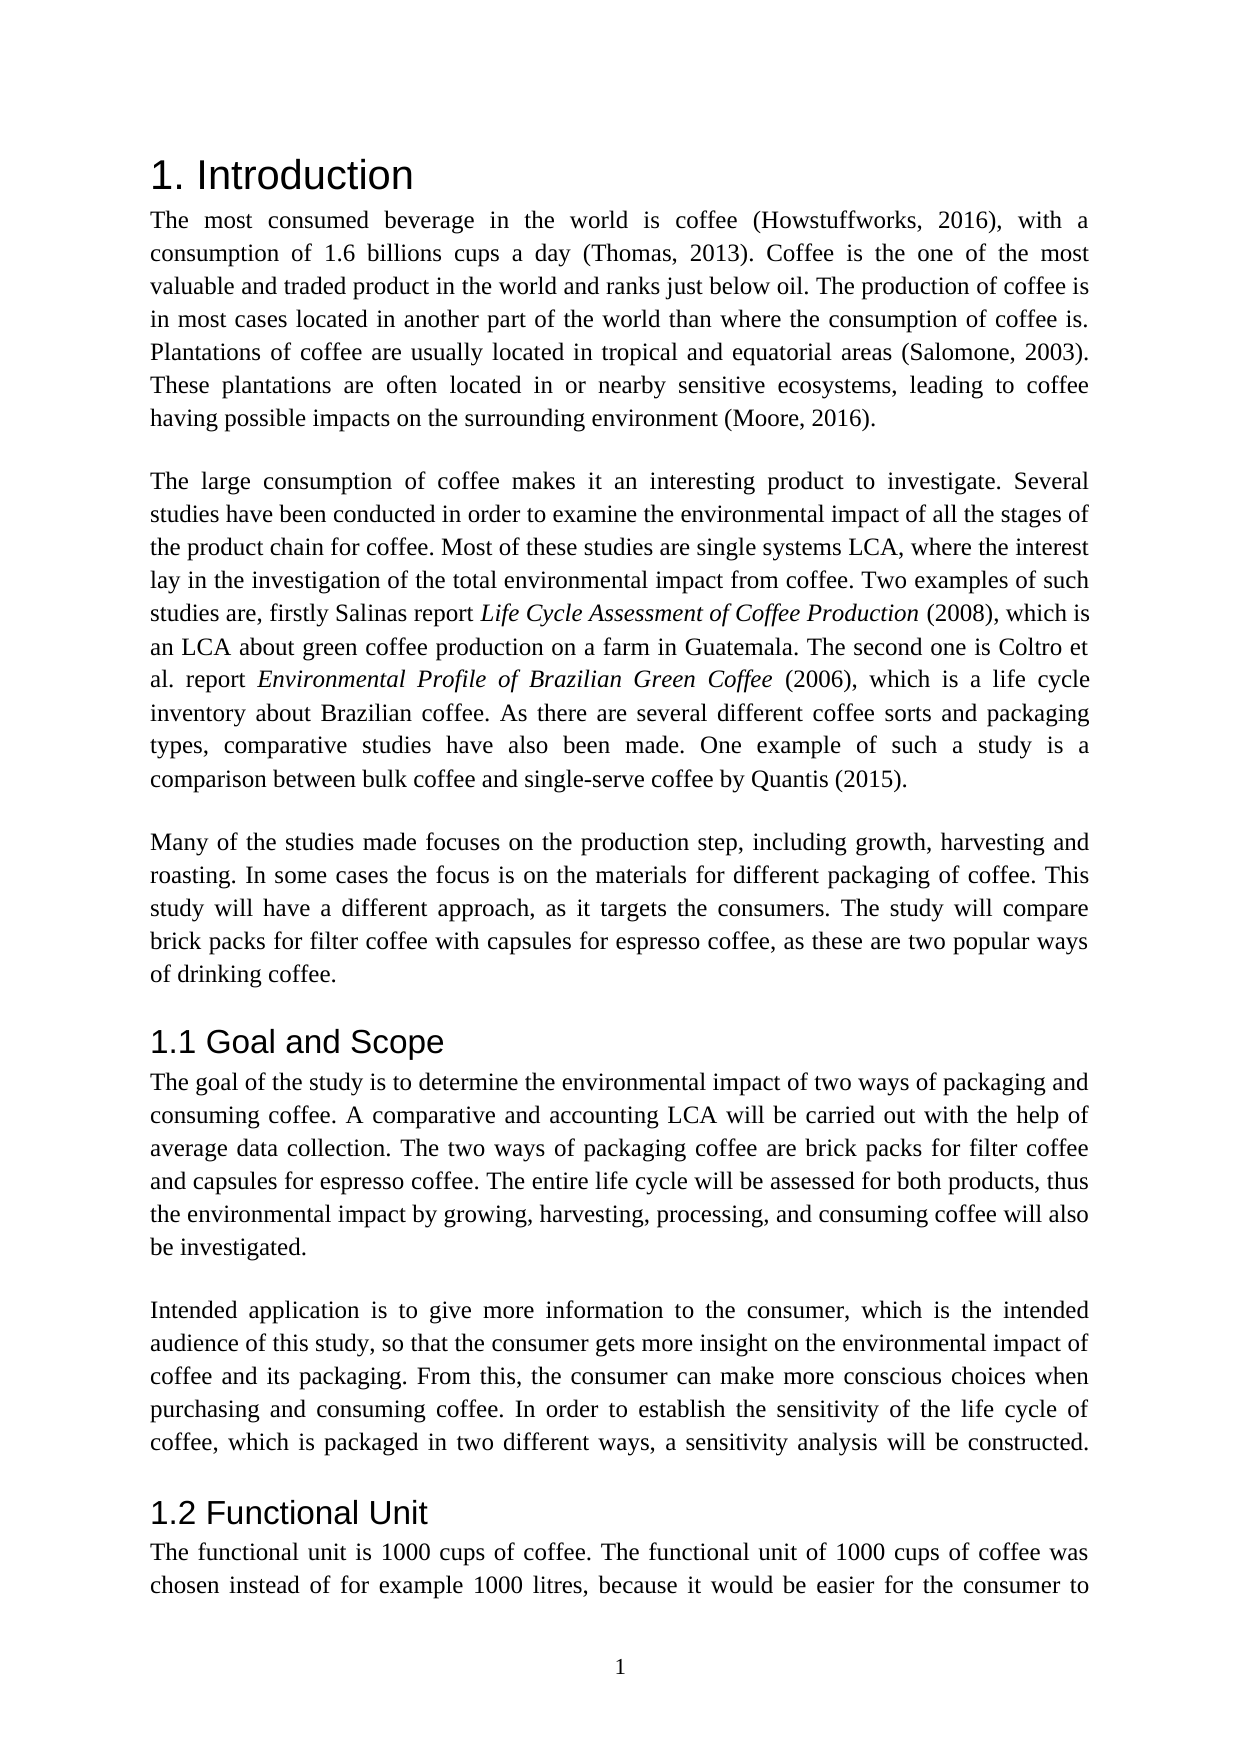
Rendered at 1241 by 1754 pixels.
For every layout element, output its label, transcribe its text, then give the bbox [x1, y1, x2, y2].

text The large consumption of coffee makes it an interesting product to investigate. Several studies have been conducted in order to examine the environmental impact of all the stages of the product chain for coffee. Most of these studies are single systems LCA, where the interest lay in the investigation of the total environmental impact from coffee. Two examples of such studies are, firstly Salinas report Life Cycle Assessment of Coffee Production (2008), which is an LCA about green coffee production on a farm in Guatemala. The second one is Coltro et al. report Environmental Profile of Brazilian Green Coffee (2006), which is a life cycle inventory about Brazilian coffee. As there are several different coffee sorts and packaging types, comparative studies have also been made. One example of such a study is a comparison between bulk coffee and single-serve coffee by Quantis (2015). [150, 466, 1090, 792]
text The most consumed beverage in the world is coffee (Howstuffworks, 2016), with a consumption of 1.6 billions cups a day (Thomas, 2013). Coffee is the one of the most valuable and traded product in the world and ranks just below oil. The production of coffee is in most cases located in another part of the world than where the consumption of coffee is. Plantations of coffee are usually located in tropical and equatorial areas (Salomone, 2003). These plantations are often located in or nearby sensitive ecosystems, leading to coffee having possible impacts on the surrounding environment (Moore, 2016). [150, 205, 1090, 432]
subtitle 1. Introduction [150, 150, 1090, 198]
subtitle 1.2 Functional Unit [150, 1493, 1090, 1532]
text Many of the studies made focuses on the production step, including growth, harvesting and roasting. In some cases the focus is on the materials for different packaging of coffee. This study will have a different approach, as it targets the consumers. The study will compare brick packs for filter coffee with capsules for espresso coffee, as these are two popular ways of drinking coffee. [150, 827, 1090, 988]
subtitle 1.1 Goal and Scope [150, 1023, 1090, 1061]
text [150, 1537, 1090, 1599]
text Intended application is to give more information to the consumer, which is the intended audience of this study, so that the consumer gets more insight on the environmental impact of coffee and its packaging. From this, the consumer can make more conscious choices when purchasing and consuming coffee. In order to establish the sensitivity of the life cycle of coffee, which is packaged in two different ways, a sensitivity analysis will be constructed. [150, 1295, 1090, 1489]
text The goal of the study is to determine the environmental impact of two ways of packaging and consuming coffee. A comparative and accounting LCA will be carried out with the help of average data collection. The two ways of packaging coffee are brick packs for filter coffee and capsules for espresso coffee. The entire life cycle will be assessed for both products, thus the environmental impact by growing, harvesting, processing, and consuming coffee will also be investigated. [150, 1067, 1090, 1261]
